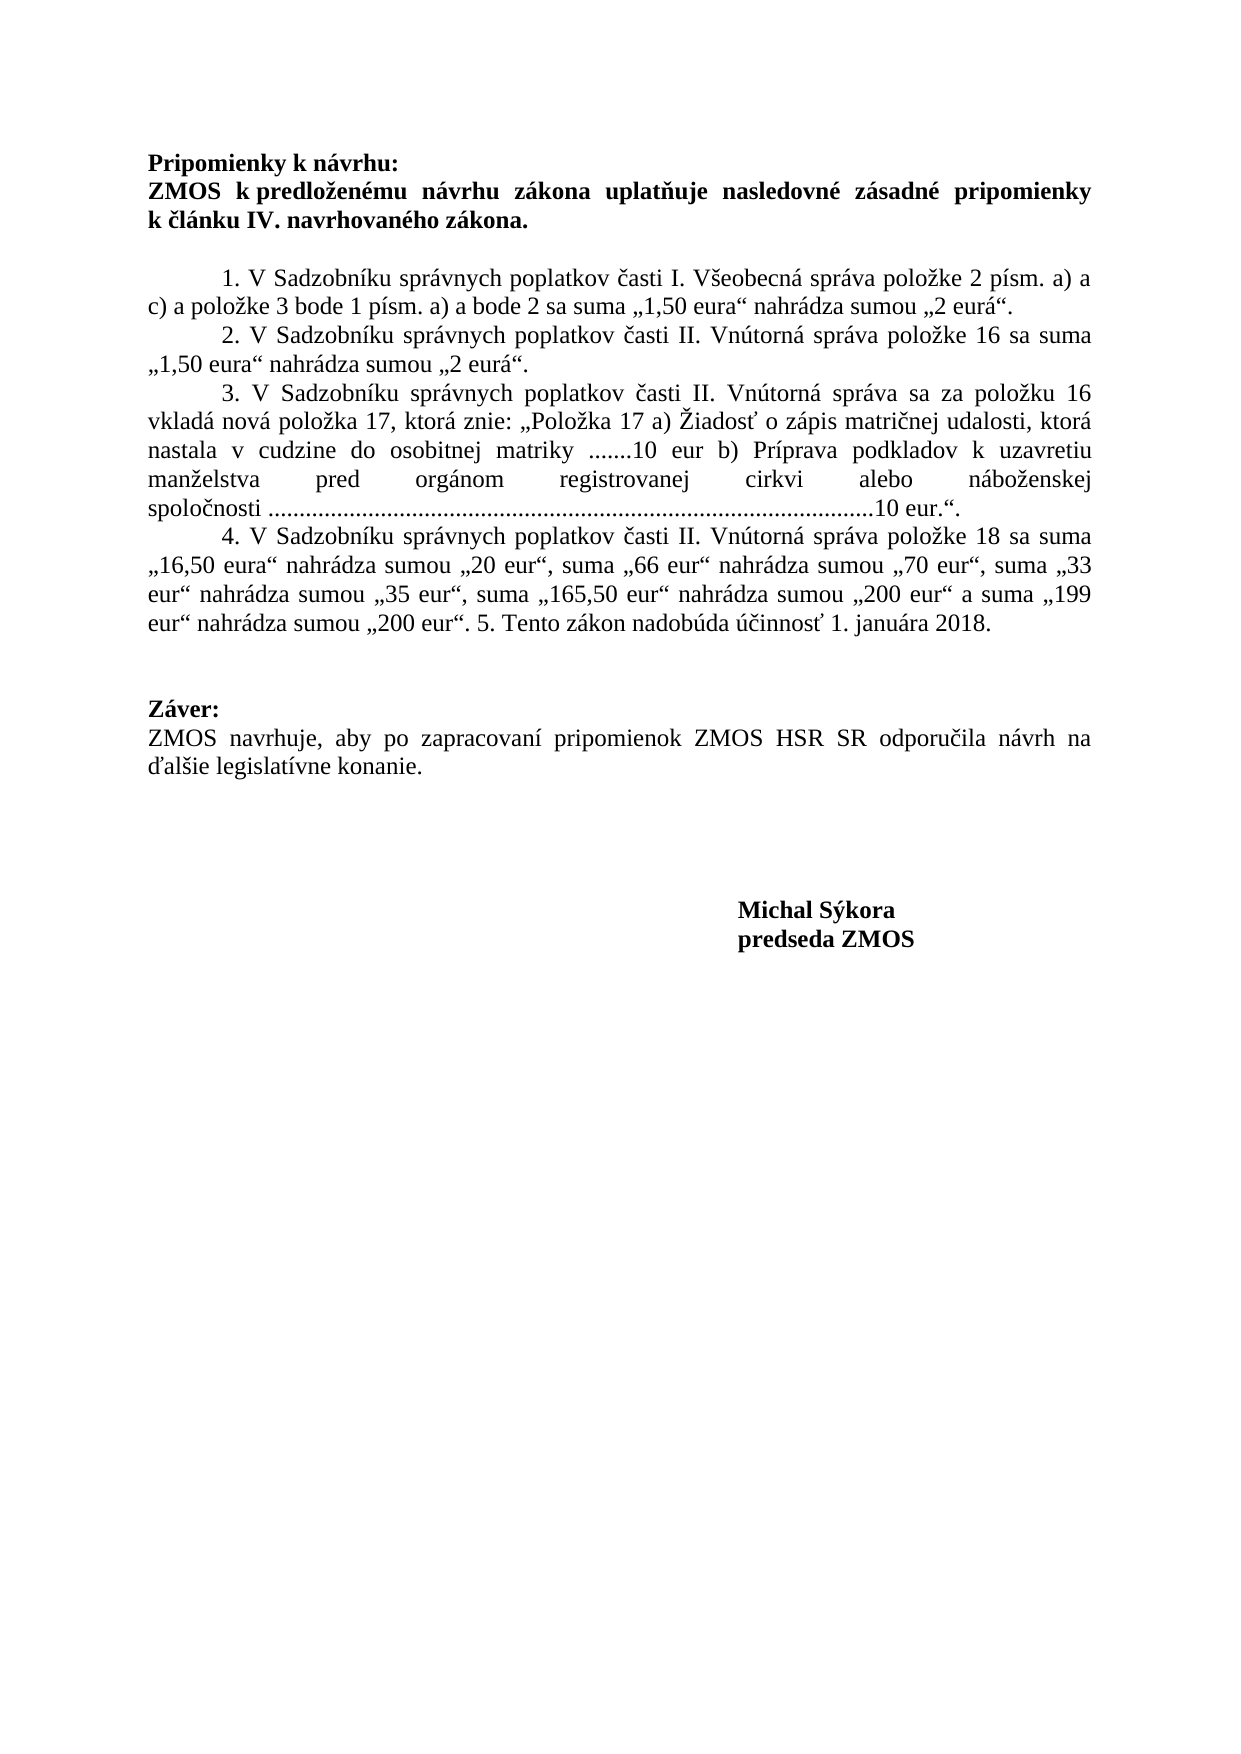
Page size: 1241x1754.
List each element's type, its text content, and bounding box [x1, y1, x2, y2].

text Pripomienky k návrhu: [148, 148, 1093, 176]
text ZMOS k predloženému návrhu zákona uplatňuje nasledovné zásadné pripomienky k článku IV. navrhovaného zákona. [148, 176, 1093, 234]
text 2. V Sadzobníku správnych poplatkov časti II. Vnútorná správa položke 16 sa suma „1,50 eura“ nahrádza sumou „2 eurá“. [148, 320, 1093, 378]
text ZMOS navrhuje, aby po zapracovaní pripomienok ZMOS HSR SR odporučila návrh na ďalšie legislatívne konanie. [148, 723, 1093, 780]
text 4. V Sadzobníku správnych poplatkov časti II. Vnútorná správa položke 18 sa suma „16,50 eura“ nahrádza sumou „20 eur“, suma „66 eur“ nahrádza sumou „70 eur“, suma „33 eur“ nahrádza sumou „35 eur“, suma „165,50 eur“ nahrádza sumou „200 eur“ a suma „199 eur“ nahrádza sumou „200 eur“. 5. Tento zákon nadobúda účinnosť 1. januára 2018. [148, 521, 1093, 636]
text Záver: [148, 694, 1093, 723]
text 1. V Sadzobníku správnych poplatkov časti I. Všeobecná správa položke 2 písm. a) a c) a položke 3 bode 1 písm. a) a bode 2 sa suma „1,50 eura“ nahrádza sumou „2 eurá“. [148, 263, 1093, 320]
text predseda ZMOS [664, 924, 1093, 953]
text 3. V Sadzobníku správnych poplatkov časti II. Vnútorná správa sa za položku 16 vkladá nová položka 17, ktorá znie: „Položka 17 a) Žiadosť o zápis matričnej udalosti, ktorá nastala v cudzine do osobitnej matriky .......10 eur b) Príprava podkladov k uzavretiu manželstva pred orgánom registrovanej cirkvi alebo náboženskej spoločnosti .................................................................................................10 eur.“. [148, 378, 1093, 521]
text Michal Sýkora [664, 895, 1093, 924]
